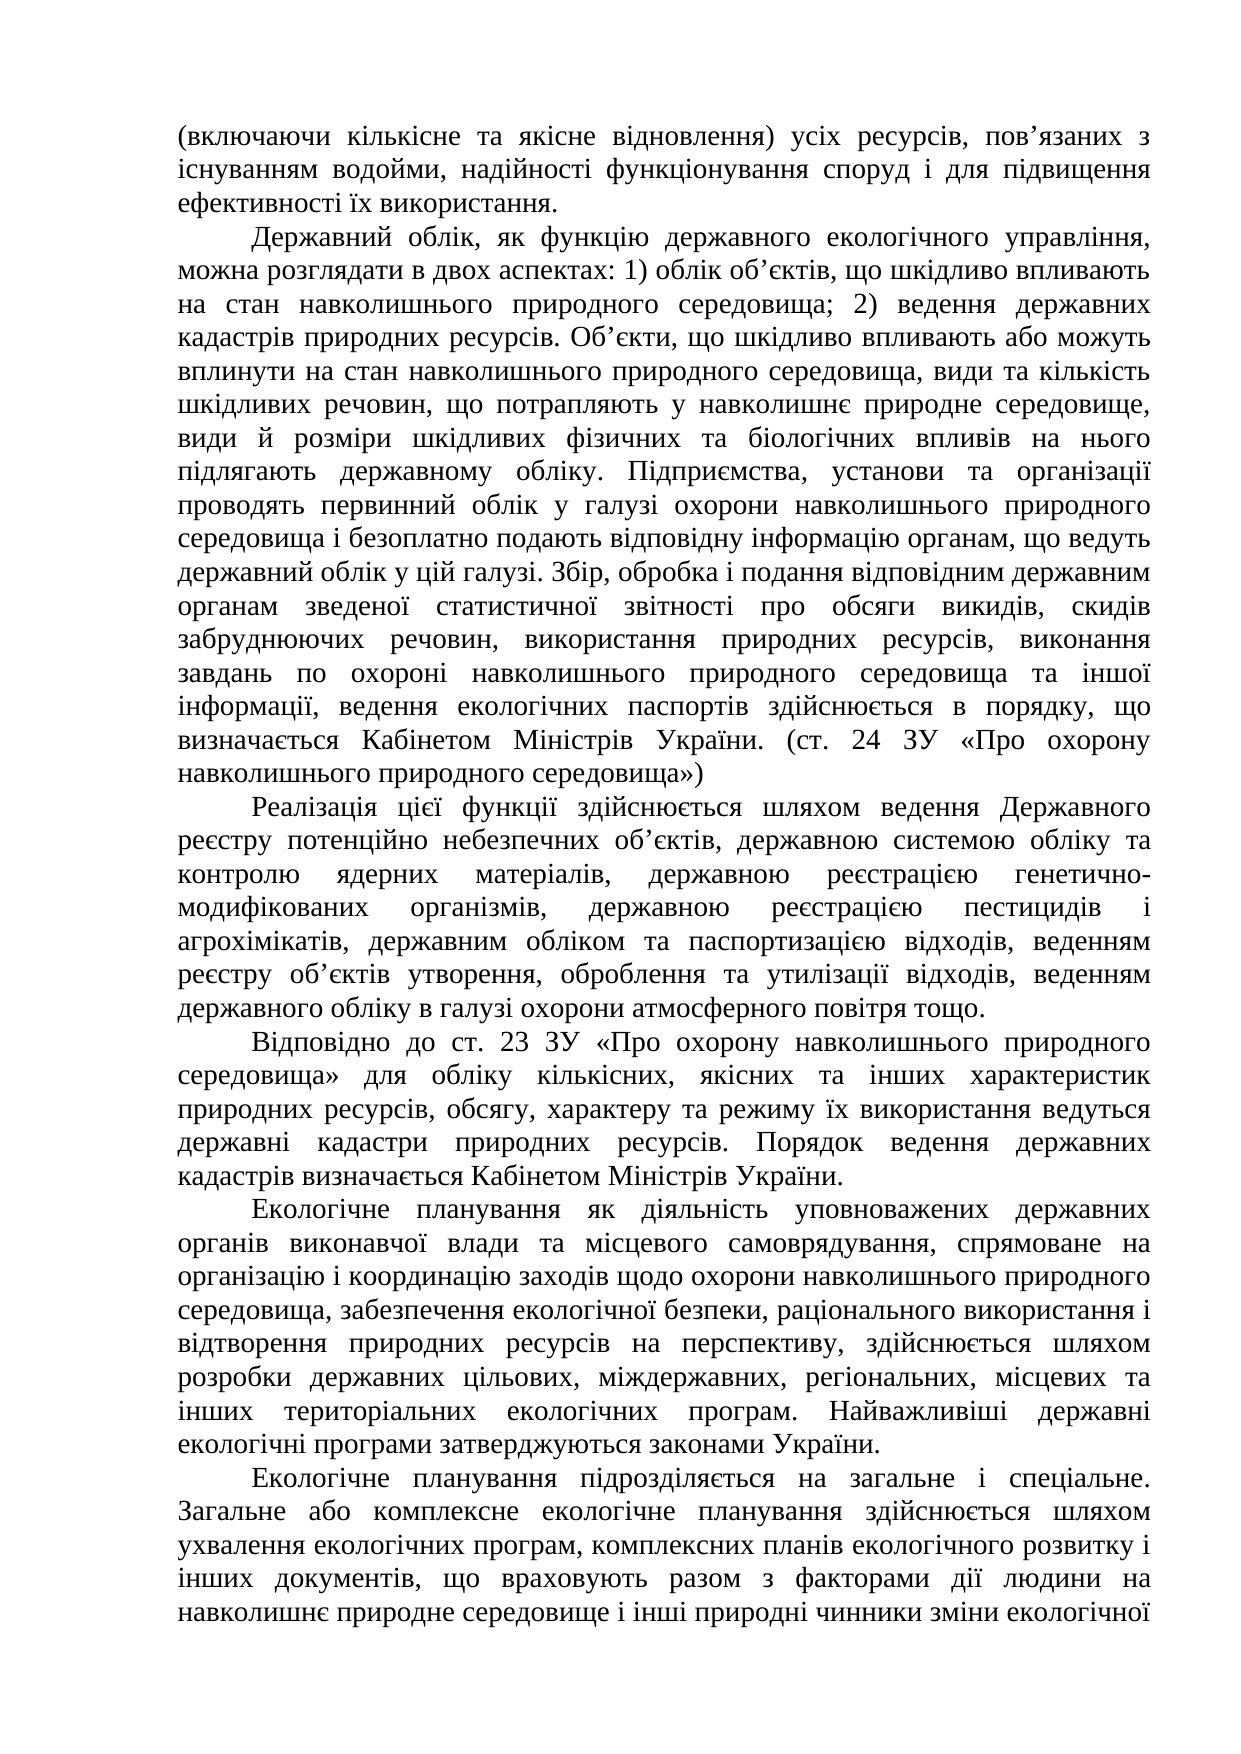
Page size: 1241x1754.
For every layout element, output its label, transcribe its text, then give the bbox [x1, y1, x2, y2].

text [177, 118, 1152, 219]
text Реалізація цієї функції здійснюється шляхом ведення Державного реєстру потенційно небезпечних об’єктів, державною системою обліку та контролю ядерних матеріалів, державною реєстрацією генетично-модифікованих організмів, державною реєстрацією пестицидів і агрохімікатів, державним обліком та паспортизацією відходів, веденням реєстру об’єктів утворення, оброблення та утилізації відходів, веденням державного обліку в галузі охорони атмосферного повітря тощо. [177, 789, 1152, 1024]
text Відповідно до ст. 23 ЗУ «Про охорону навколишнього природного середовища» для обліку кількісних, якісних та інших характеристик природних ресурсів, обсягу, характеру та режиму їх використання ведуться державні кадастри природних ресурсів. Порядок ведення державних кадастрів визначається Кабінетом Міністрів України. [177, 1024, 1152, 1191]
text Екологічне планування як діяльність уповноважених державних органів виконавчої влади та місцевого самоврядування, спрямоване на організацію і координацію заходів щодо охорони навколишнього природного середовища, забезпечення екологічної безпеки, раціонального використання і відтворення природних ресурсів на перспективу, здійснюється шляхом розробки державних цільових, міждержавних, регіональних, місцевих та інших територіальних екологічних програм. Найважливіші державні екологічні програми затверджуються законами України. [177, 1191, 1152, 1460]
text Державний облік, як функцію державного екологічного управління, можна розглядати в двох аспектах: 1) облік об’єктів, що шкідливо впливають на стан навколишнього природного середовища; 2) ведення державних кадастрів природних ресурсів. Об’єкти, що шкідливо впливають або можуть вплинути на стан навколишнього природного середовища, види та кількість шкідливих речовин, що потрапляють у навколишнє природне середовище, види й розміри шкідливих фізичних та біологічних впливів на нього підлягають державному обліку. Підприємства, установи та організації проводять первинний облік у галузі охорони навколишнього природного середовища і безоплатно подають відповідну інформацію органам, що ведуть державний облік у цій галузі. Збір, обробка і подання відповідним державним органам зведеної статистичної звітності про обсяги викидів, скидів забруднюючих речовин, використання природних ресурсів, виконання завдань по охороні навколишнього природного середовища та іншої інформації, ведення екологічних паспортів здійснюється в порядку, що визначається Кабінетом Міністрів України. (ст. 24 ЗУ «Про охорону навколишнього природного середовища») [177, 219, 1152, 789]
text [177, 1460, 1152, 1627]
